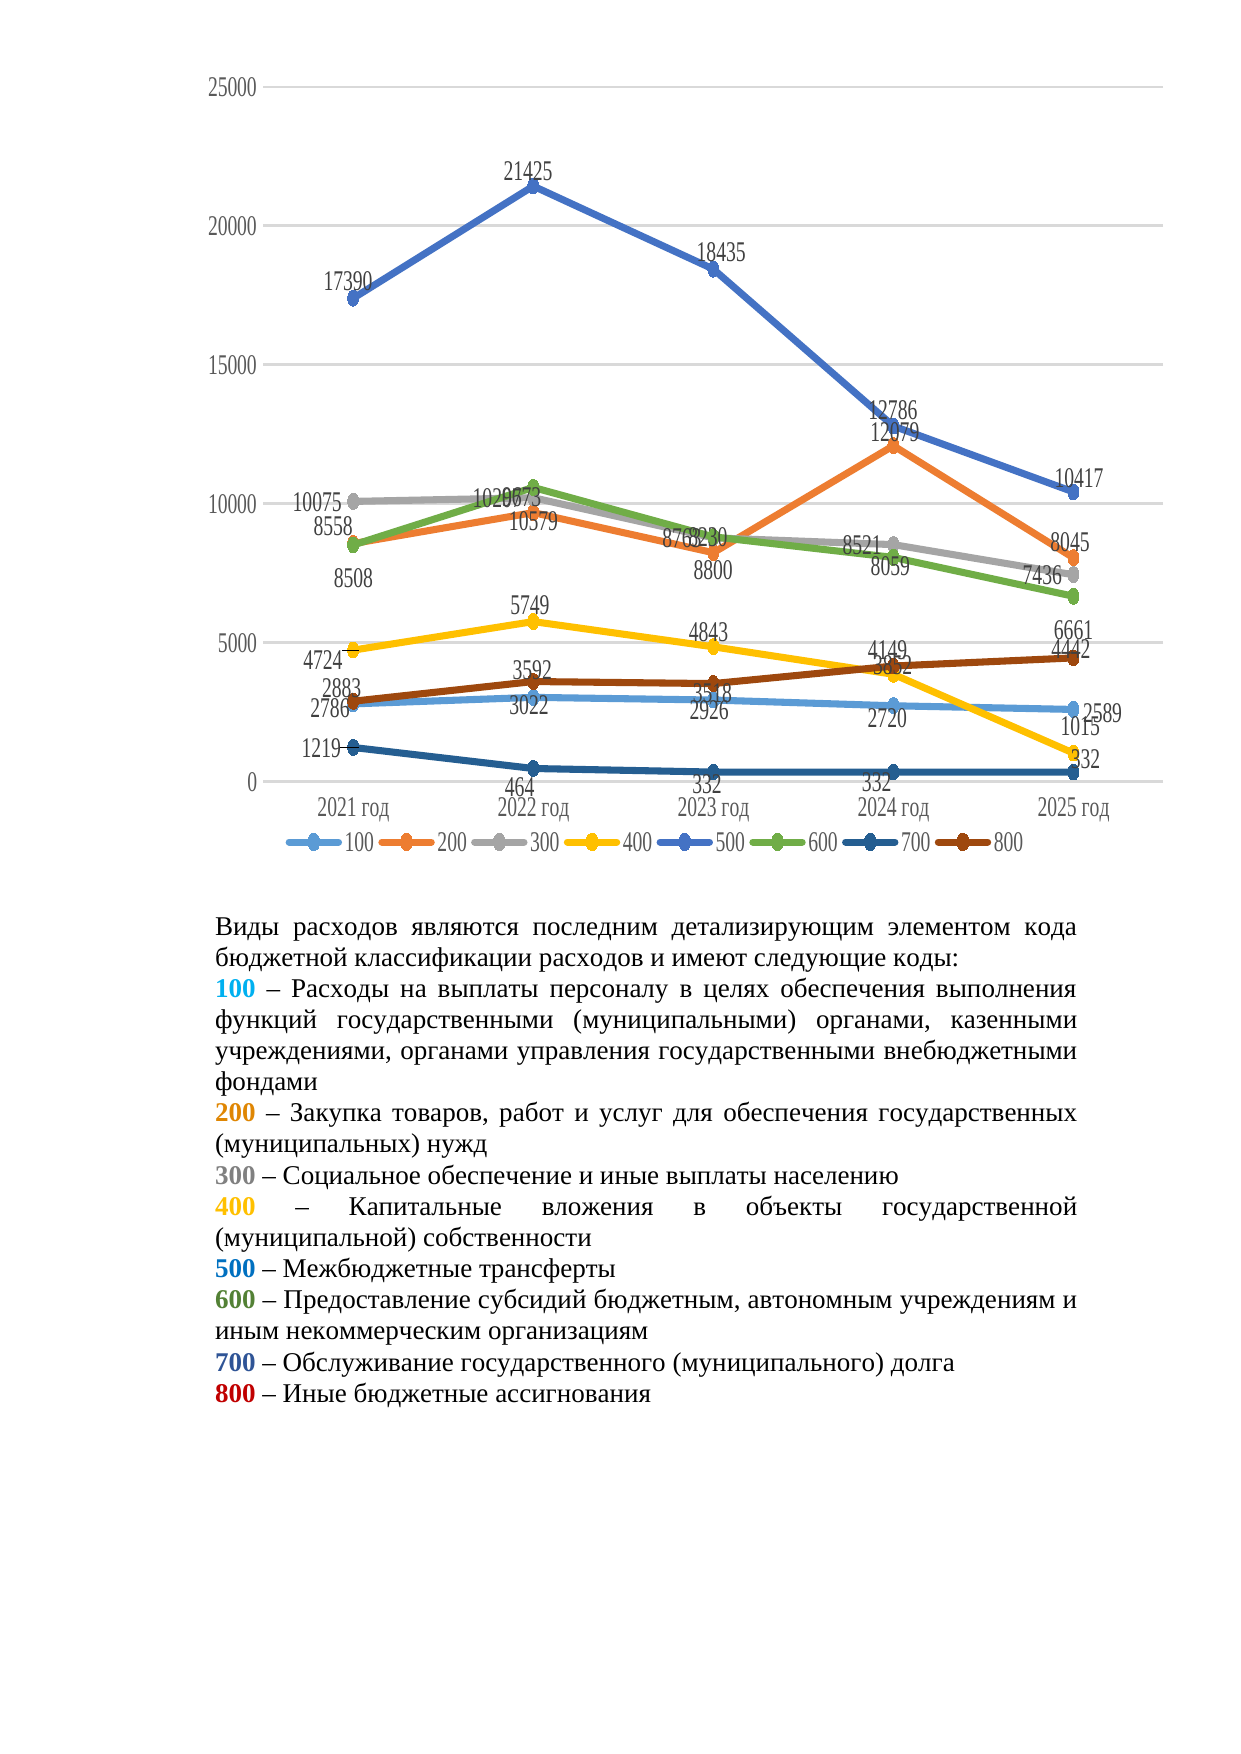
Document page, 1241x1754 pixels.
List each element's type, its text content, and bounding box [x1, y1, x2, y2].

text 700 – Обслуживание государственного (муниципального) долга [215, 1346, 1078, 1377]
text 600 – Предоставление субсидий бюджетным, автономным учреждениям и иным некоммерческим организациям [215, 1283, 1078, 1346]
text 800 – Иные бюджетные ассигнования [215, 1377, 1078, 1408]
text Виды расходов являются последним детализирующим элементом кода бюджетной классификации расходов и имеют следующие коды: [215, 909, 1078, 972]
text 400 – Капитальные вложения в объекты государственной (муниципальной) собственности [215, 1190, 1078, 1252]
text 500 – Межбюджетные трансферты [215, 1252, 1078, 1283]
text 100 – Расходы на выплаты персоналу в целях обеспечения выполнения функций государственными (муниципальными) органами, казенными учреждениями, органами управления государственными внебюджетными фондами [215, 972, 1078, 1096]
text 200 – Закупка товаров, работ и услуг для обеспечения государственных (муниципальных) нужд [215, 1096, 1078, 1159]
text 300 – Социальное обеспечение и иные выплаты населению [215, 1159, 1078, 1190]
